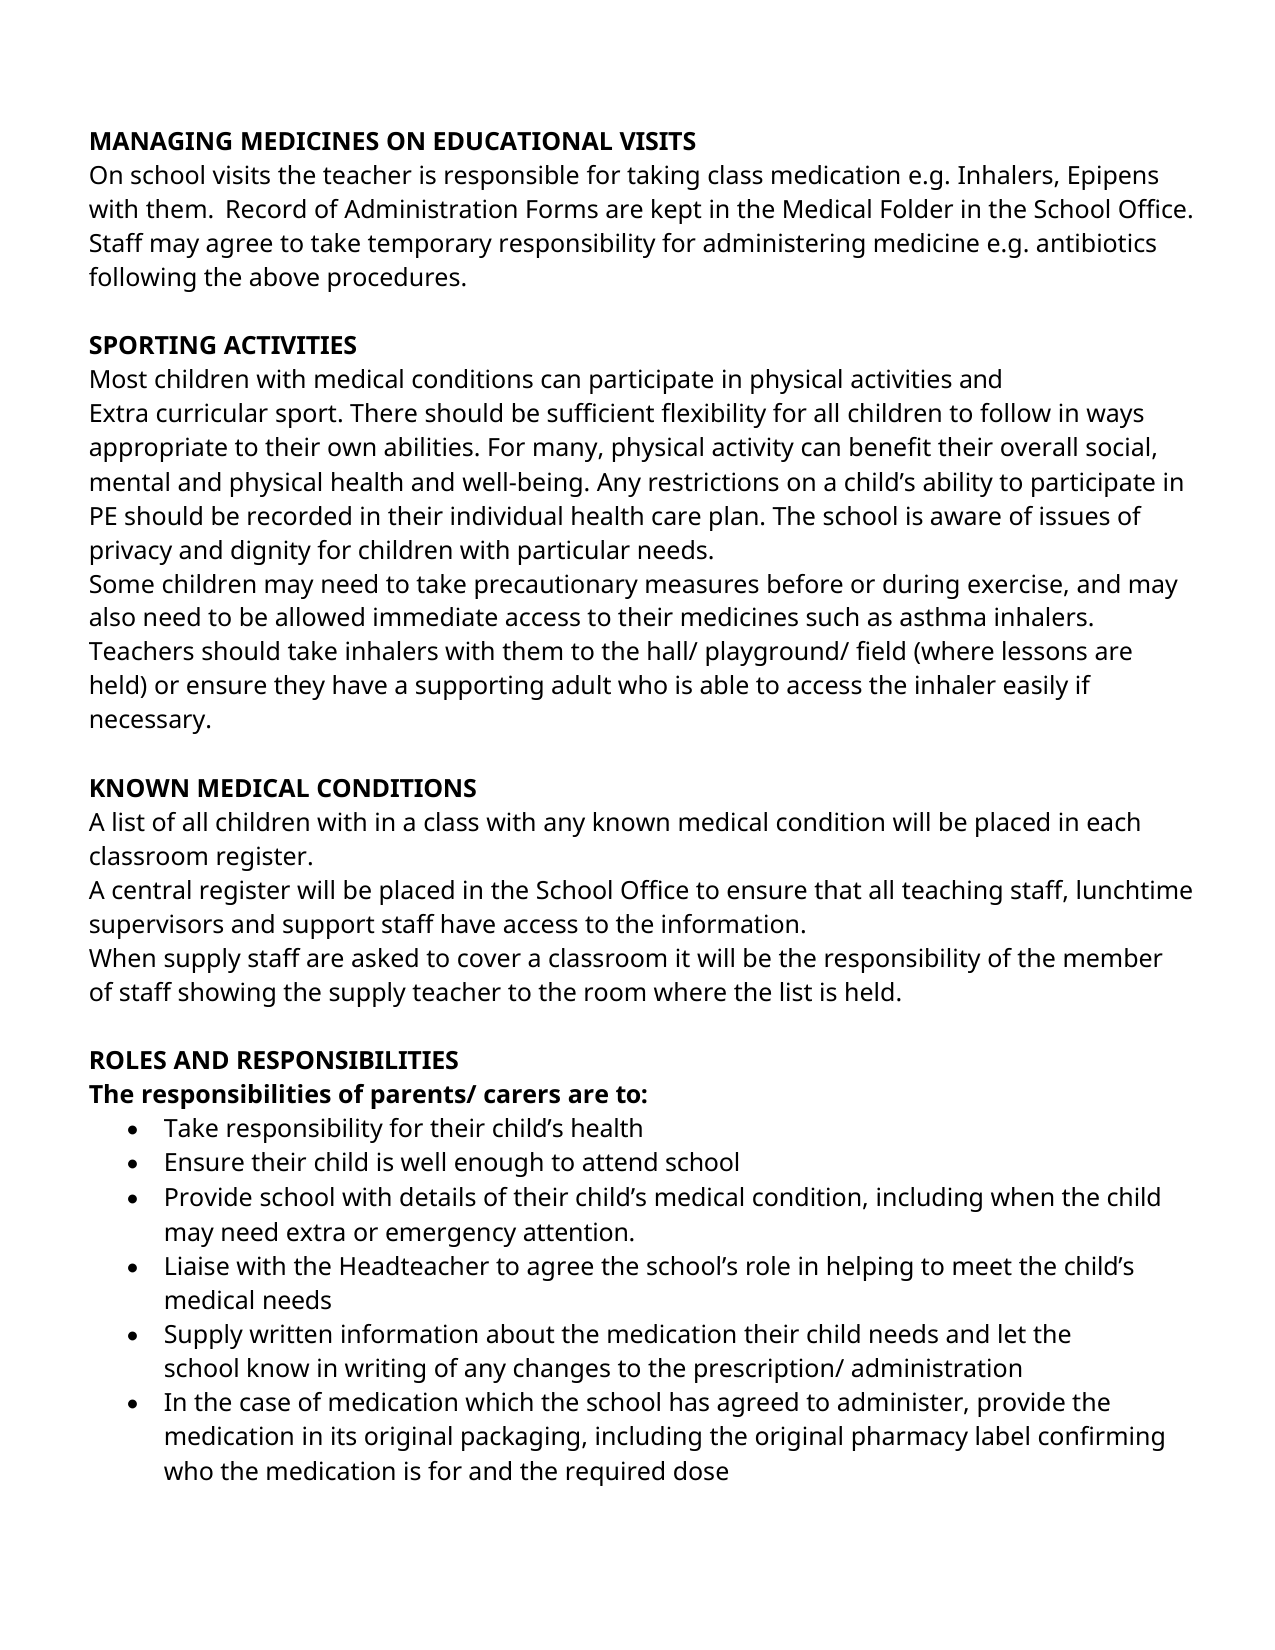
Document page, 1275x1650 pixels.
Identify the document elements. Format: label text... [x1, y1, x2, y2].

list In the case of medication which the school has agreed to administer, provide the medication in its original packaging, including the original pharmacy label confirming who the medication is for and the required dose [126, 1385, 1185, 1487]
text On school visits the teacher is responsible for taking class medication e.g. Inhalers, Epipens with them. Record of Administration Forms are kept in the Medical Folder in the School Office. Staff may agree to take temporary responsibility for administering medicine e.g. antibiotics following the above procedures. [88, 158, 1198, 294]
list Provide school with details of their child’s medical condition, including when the child [126, 1179, 1198, 1213]
text medical needs [163, 1283, 1198, 1317]
list Take responsibility for their child’s health [126, 1111, 1198, 1145]
text may need extra or emergency attention. [163, 1213, 1198, 1248]
text When supply staff are asked to cover a classroom it will be the responsibility of the member of staff showing the supply teacher to the room where the list is held. [88, 941, 1179, 1009]
subtitle KNOWN MEDICAL CONDITIONS [88, 770, 1198, 804]
text Most children with medical conditions can participate in physical activities and [88, 362, 1198, 396]
text A central register will be placed in the School Office to ensure that all teaching staff, lunchtime supervisors and support staff have access to the information. [88, 873, 1198, 941]
subtitle The responsibilities of parents/ carers are to: [88, 1077, 1198, 1111]
subtitle SPORTING ACTIVITIES [88, 328, 1198, 362]
list Supply written information about the medication their child needs and let the school know in writing of any changes to the prescription/ administration [126, 1317, 1149, 1385]
text A list of all children with in a class with any known medical condition will be placed in each classroom register. [88, 804, 1198, 872]
text Extra curricular sport. There should be sufficient flexibility for all children to follow in ways appropriate to their own abilities. For many, physical activity can benefit their overall social, mental and physical health and well-being. Any restrictions on a child’s ability to participate in PE should be recorded in their individual health care plan. The school is aware of issues of privacy and dignity for children with particular needs. [88, 396, 1198, 566]
text Some children may need to take precautionary measures before or during exercise, and may also need to be allowed immediate access to their medicines such as asthma inhalers. [88, 567, 1198, 634]
subtitle MANAGING MEDICINES ON EDUCATIONAL VISITS [88, 123, 1198, 158]
list Ensure their child is well enough to attend school [126, 1145, 1198, 1179]
text Teachers should take inhalers with them to the hall/ playground/ field (where lessons are held) or ensure they have a supporting adult who is able to access the inhaler easily if necessary. [88, 634, 1179, 736]
list Liaise with the Headteacher to agree the school’s role in helping to meet the child’s [126, 1248, 1198, 1283]
subtitle ROLES AND RESPONSIBILITIES [88, 1043, 1198, 1077]
